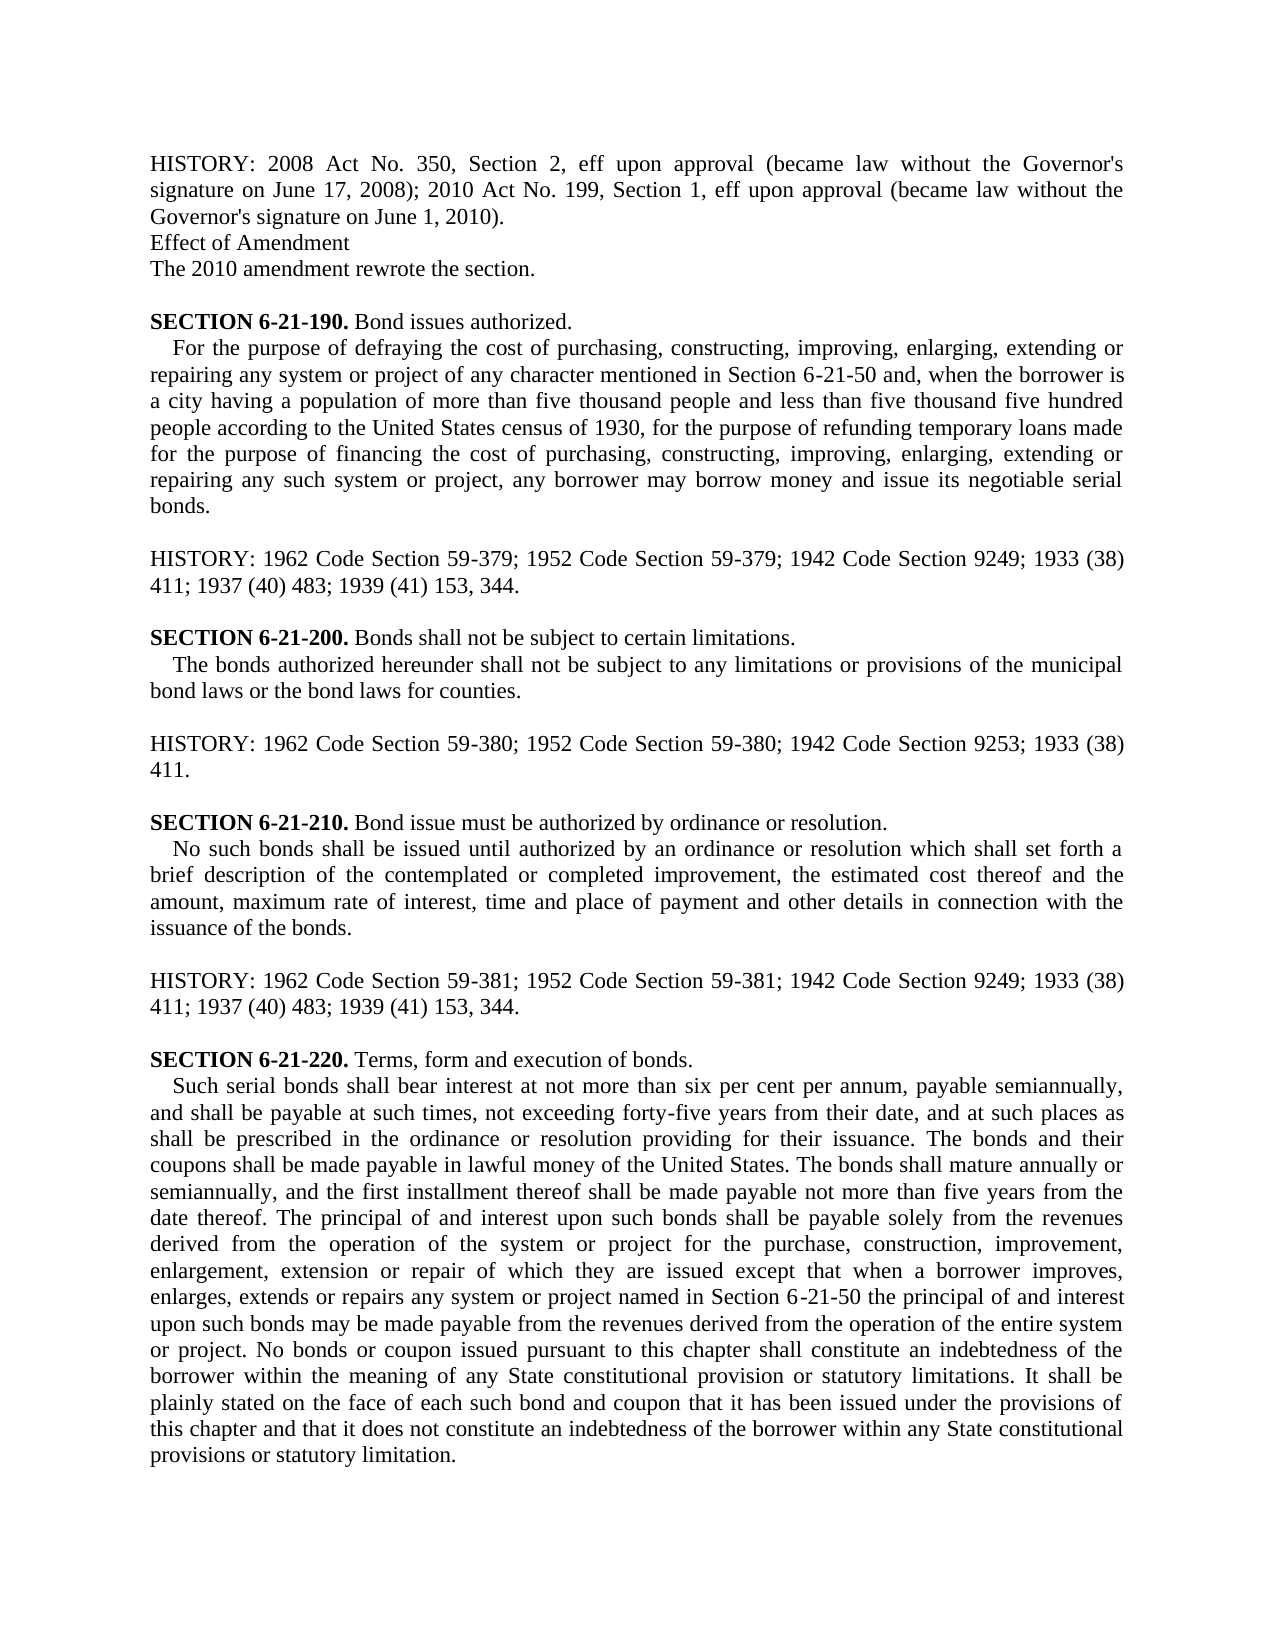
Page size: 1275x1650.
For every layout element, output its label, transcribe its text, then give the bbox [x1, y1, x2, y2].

text HISTORY: 1962 Code Section 59-379; 1952 Code Section 59-379; 1942 Code Section 9249; 1933 (38) 411; 1937 (40) 483; 1939 (41) 153, 344. [150, 545, 1125, 598]
text SECTION 6-21-210. Bond issue must be authorized by ordinance or resolution. [150, 809, 1125, 835]
text The 2010 amendment rewrote the section. [150, 255, 1125, 282]
text HISTORY: 2008 Act No. 350, Section 2, eff upon approval (became law without the Governor's signature on June 17, 2008); 2010 Act No. 199, Section 1, eff upon approval (became law without the Governor's signature on June 1, 2010). [150, 150, 1125, 229]
text The bonds authorized hereunder shall not be subject to any limitations or provisions of the municipal bond laws or the bond laws for counties. [150, 651, 1125, 703]
text SECTION 6-21-220. Terms, form and execution of bonds. [150, 1046, 1125, 1072]
text HISTORY: 1962 Code Section 59-380; 1952 Code Section 59-380; 1942 Code Section 9253; 1933 (38) 411. [150, 730, 1125, 782]
text Such serial bonds shall bear interest at not more than six per cent per annum, payable semiannually, and shall be payable at such times, not exceeding forty-five years from their date, and at such places as shall be prescribed in the ordinance or resolution providing for their issuance. The bonds and their coupons shall be made payable in lawful money of the United States. The bonds shall mature annually or semiannually, and the first installment thereof shall be made payable not more than five years from the date thereof. The principal of and interest upon such bonds shall be payable solely from the revenues derived from the operation of the system or project for the purchase, construction, improvement, enlargement, extension or repair of which they are issued except that when a borrower improves, enlarges, extends or repairs any system or project named in Section 6-21-50 the principal of and interest upon such bonds may be made payable from the revenues derived from the operation of the entire system or project. No bonds or coupon issued pursuant to this chapter shall constitute an indebtedness of the borrower within the meaning of any State constitutional provision or statutory limitations. It shall be plainly stated on the face of each such bond and coupon that it has been issued under the provisions of this chapter and that it does not constitute an indebtedness of the borrower within any State constitutional provisions or statutory limitation. [150, 1072, 1125, 1468]
text SECTION 6-21-200. Bonds shall not be subject to certain limitations. [150, 624, 1125, 651]
text No such bonds shall be issued until authorized by an ordinance or resolution which shall set forth a brief description of the contemplated or completed improvement, the estimated cost thereof and the amount, maximum rate of interest, time and place of payment and other details in connection with the issuance of the bonds. [150, 835, 1125, 941]
text Effect of Amendment [150, 229, 1125, 255]
text SECTION 6-21-190. Bond issues authorized. [150, 308, 1125, 334]
text HISTORY: 1962 Code Section 59-381; 1952 Code Section 59-381; 1942 Code Section 9249; 1933 (38) 411; 1937 (40) 483; 1939 (41) 153, 344. [150, 967, 1125, 1020]
text For the purpose of defraying the cost of purchasing, constructing, improving, enlarging, extending or repairing any system or project of any character mentioned in Section 6-21-50 and, when the borrower is a city having a population of more than five thousand people and less than five thousand five hundred people according to the United States census of 1930, for the purpose of refunding temporary loans made for the purpose of financing the cost of purchasing, constructing, improving, enlarging, extending or repairing any such system or project, any borrower may borrow money and issue its negotiable serial bonds. [150, 334, 1125, 519]
